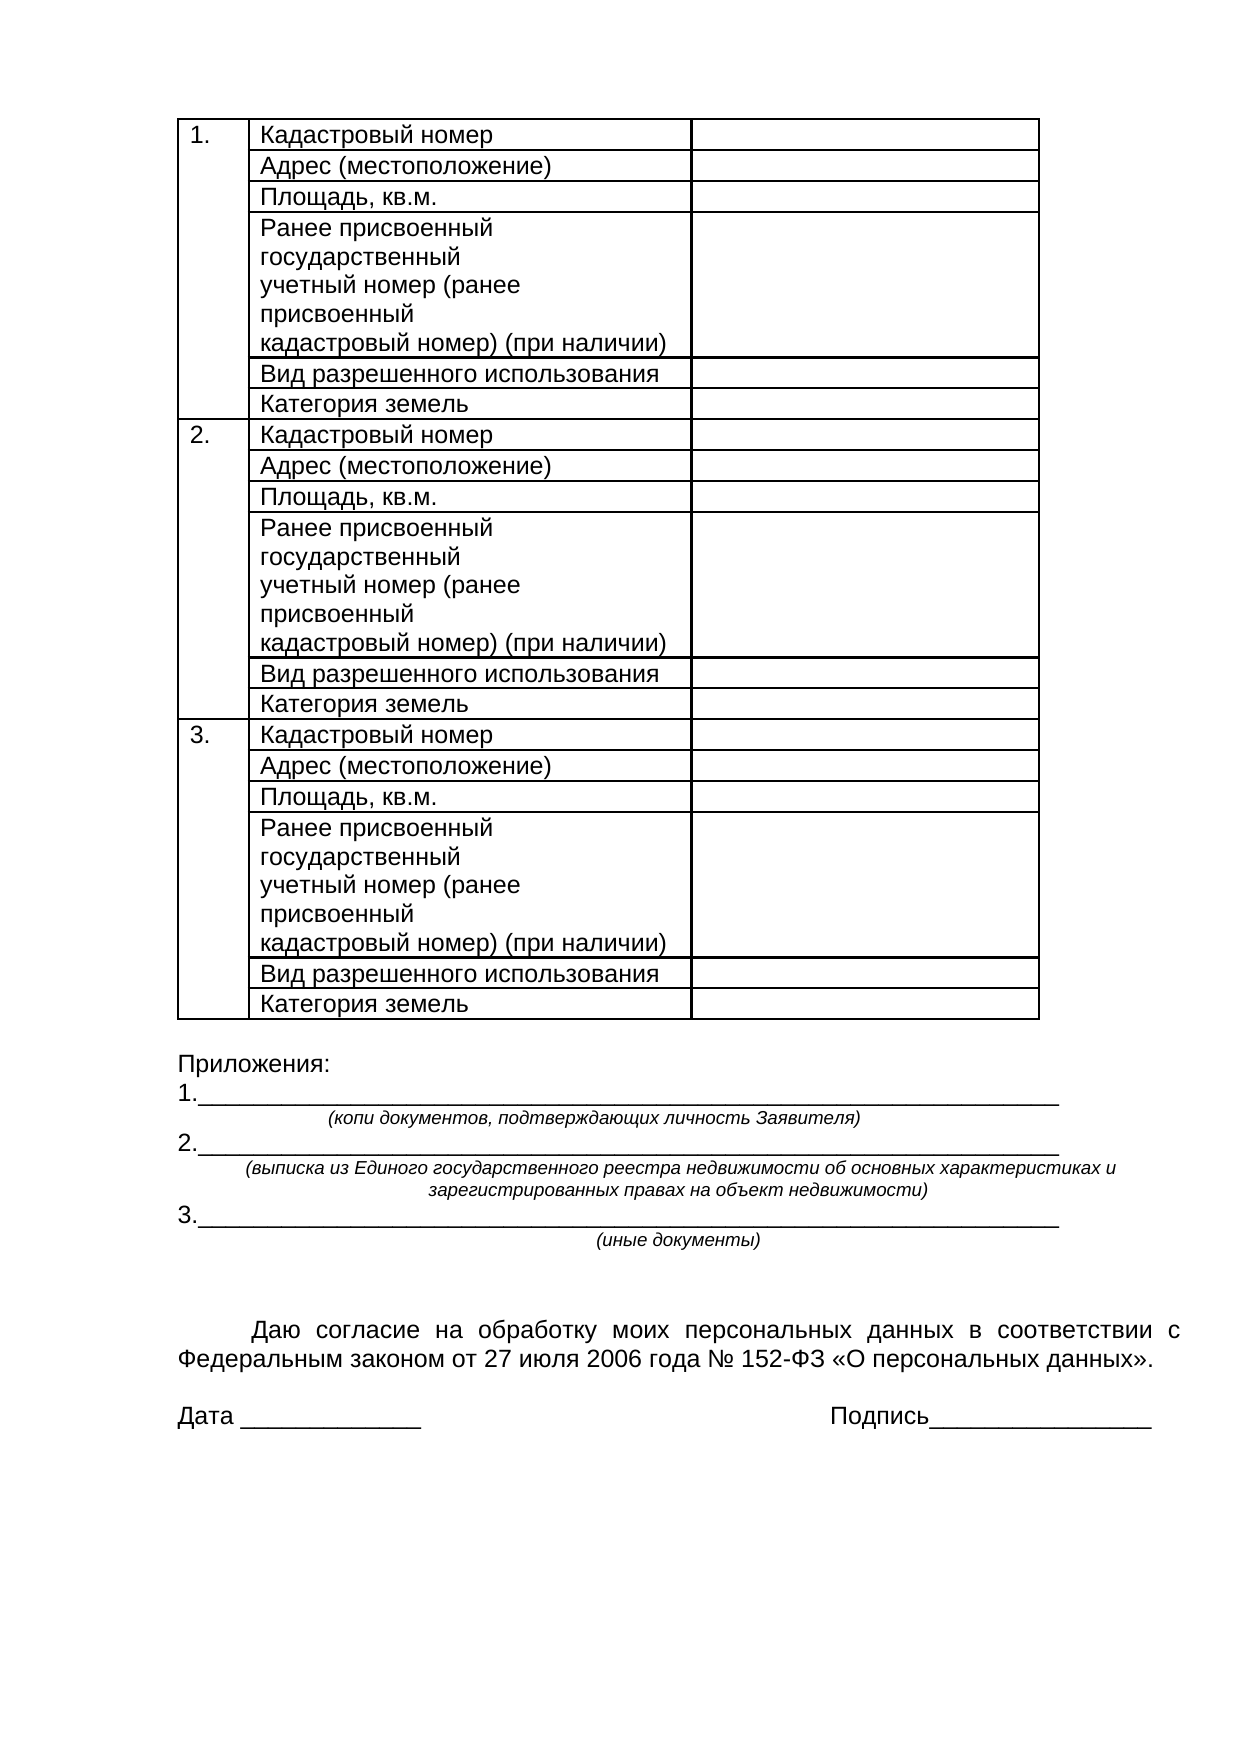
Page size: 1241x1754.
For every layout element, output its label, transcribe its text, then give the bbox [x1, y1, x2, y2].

table_header 1. [179, 120, 248, 418]
table_cell [693, 813, 1038, 956]
table_cell [693, 359, 1038, 387]
table_cell Адрес (местоположение) [250, 751, 690, 780]
table_cell Адрес (местоположение) [250, 151, 690, 180]
table_cell [693, 213, 1038, 356]
table_cell Категория земель [250, 989, 690, 1018]
table_cell [693, 782, 1038, 811]
table_cell 3. [179, 720, 248, 1018]
table_cell Ранее присвоенный государственный учетный номер (ранее присвоенный кадастровый номер) (при наличии) [250, 813, 690, 956]
table_cell Площадь, кв.м. [250, 182, 690, 211]
table_cell Категория земель [250, 389, 690, 418]
table_cell [693, 659, 1038, 687]
table_header Кадастровый номер [250, 120, 690, 149]
table_cell Ранее присвоенный государственный учетный номер (ранее присвоенный кадастровый номер) (при наличии) [250, 513, 690, 656]
table_cell [693, 959, 1038, 987]
table_cell Вид разрешенного использования [250, 959, 690, 987]
table_cell Площадь, кв.м. [250, 482, 690, 511]
table_cell Категория земель [250, 689, 690, 718]
table_cell [693, 389, 1038, 418]
table_cell Площадь, кв.м. [250, 782, 690, 811]
text Даю согласие на обработку моих персональных данных в соответствии с Федеральным законом от 27 июля 2006 года № 152-ФЗ «О персональных данных». [177, 1315, 1181, 1372]
table_cell [693, 989, 1038, 1018]
text (выписка из Единого государственного реестра недвижимости об основных характеристиках и зарегистрированных правах на объект недвижимости) [177, 1157, 1181, 1200]
text Дата _____________ Подпись________________ [177, 1401, 1181, 1430]
text 1.______________________________________________________________ [177, 1078, 1181, 1106]
table_cell [693, 513, 1038, 656]
table_cell [693, 420, 1038, 449]
text 3.______________________________________________________________ [177, 1200, 1181, 1229]
table_cell [693, 451, 1038, 480]
table_cell Кадастровый номер [250, 720, 690, 749]
table_cell [693, 720, 1038, 749]
table_cell [693, 151, 1038, 180]
table_cell [693, 751, 1038, 780]
table_cell Адрес (местоположение) [250, 451, 690, 480]
table_cell Вид разрешенного использования [250, 359, 690, 387]
table_cell 2. [179, 420, 248, 718]
text (иные документы) [177, 1229, 1181, 1250]
table_cell [693, 482, 1038, 511]
table_header [693, 120, 1038, 149]
table_cell Вид разрешенного использования [250, 659, 690, 687]
table_cell Ранее присвоенный государственный учетный номер (ранее присвоенный кадастровый номер) (при наличии) [250, 213, 690, 356]
table_cell [693, 689, 1038, 718]
text Приложения: [177, 1049, 1181, 1078]
table_cell [693, 182, 1038, 211]
table_cell Кадастровый номер [250, 420, 690, 449]
text 2.______________________________________________________________ [177, 1128, 1181, 1157]
text (копи документов, подтверждающих личность Заявителя) [177, 1106, 1181, 1128]
